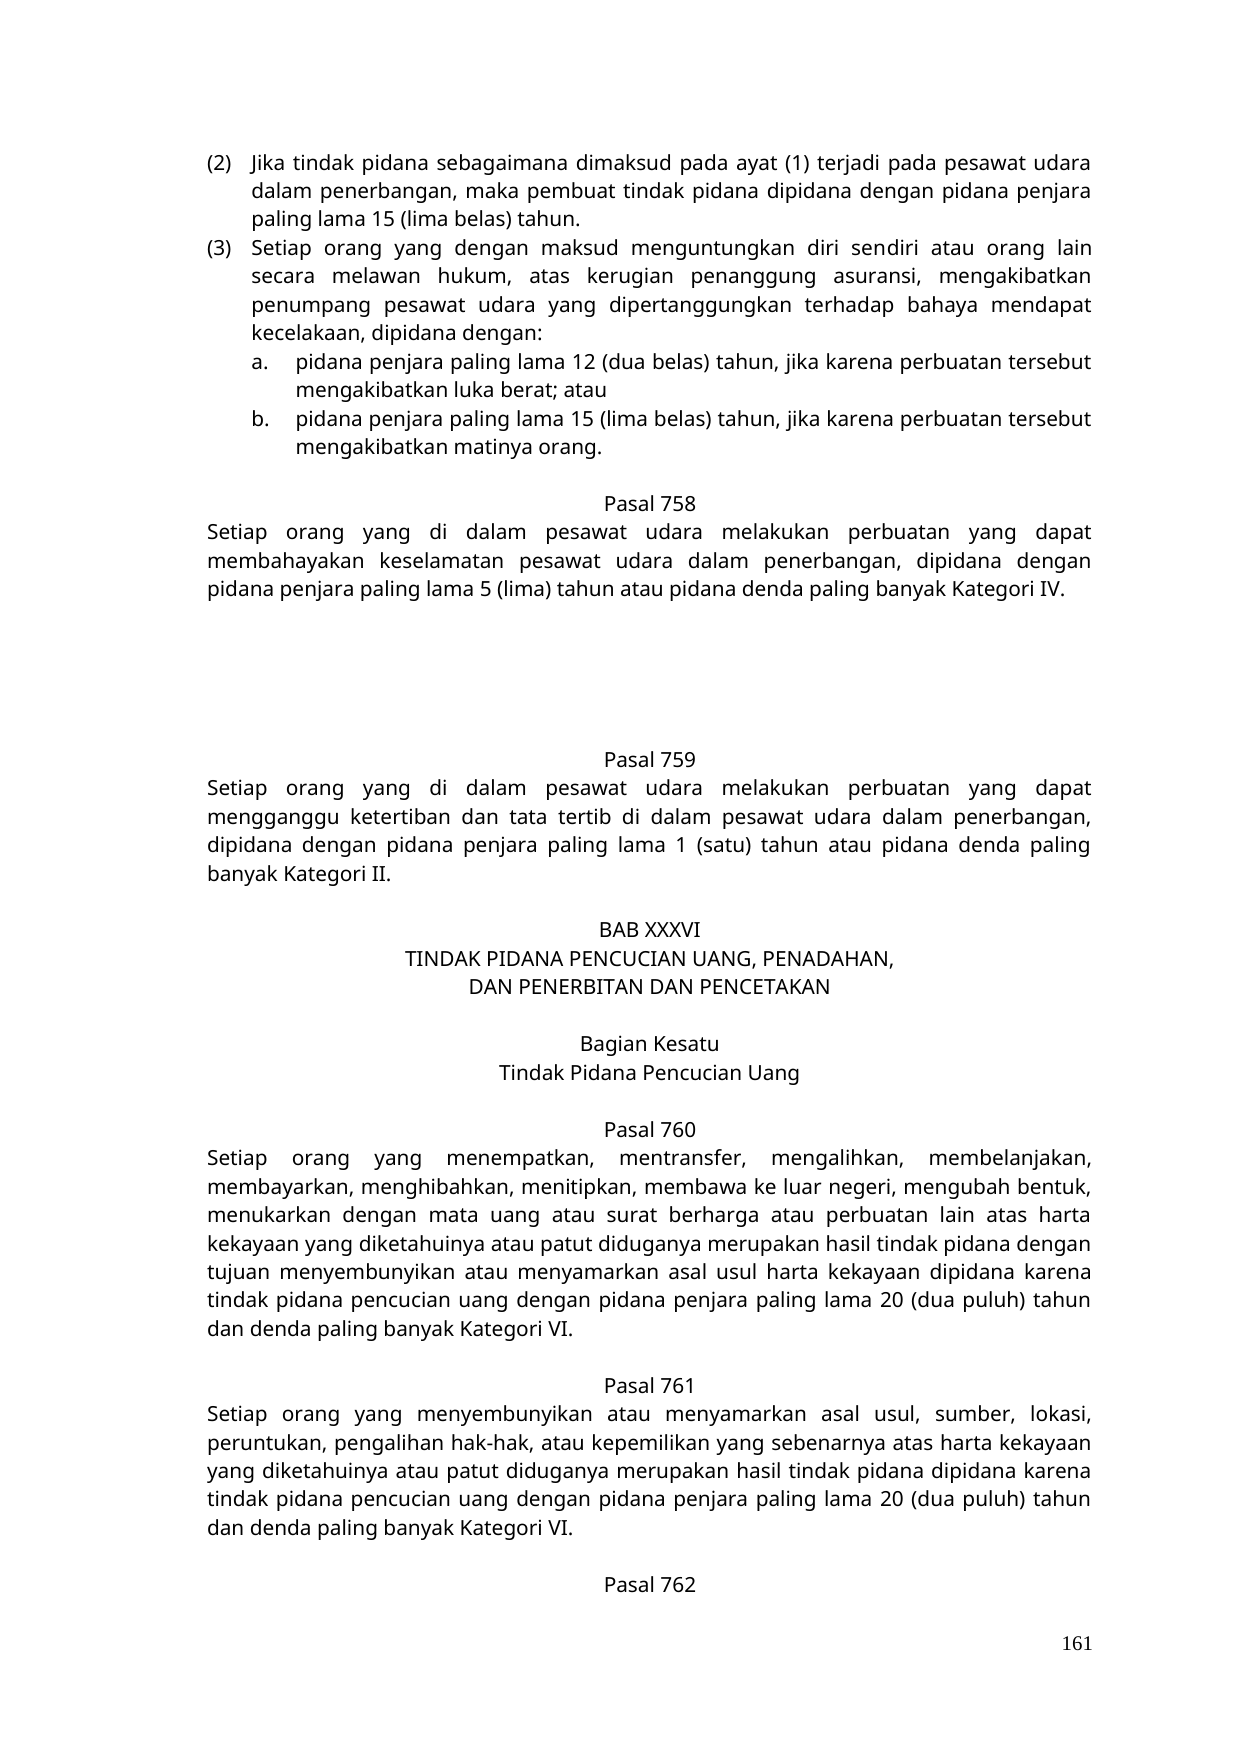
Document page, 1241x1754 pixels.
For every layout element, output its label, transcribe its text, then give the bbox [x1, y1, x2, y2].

text Setiap orang yang menyembunyikan atau menyamarkan asal usul, sumber, lokasi, peruntukan, pengalihan hak-hak, atau kepemilikan yang sebenarnya atas harta kekayaan yang diketahuinya atau patut diduganya merupakan hasil tindak pidana dipidana karena tindak pidana pencucian uang dengan pidana penjara paling lama 20 (dua puluh) tahun dan denda paling banyak Kategori VI. [207, 1399, 1092, 1541]
text Setiap orang yang di dalam pesawat udara melakukan perbuatan yang dapat membahayakan keselamatan pesawat udara dalam penerbangan, dipidana dengan pidana penjara paling lama 5 (lima) tahun atau pidana denda paling banyak Kategori IV. [207, 517, 1092, 603]
text Pasal 760 [207, 1115, 1092, 1143]
text Bagian Kesatu [207, 1029, 1092, 1058]
text TINDAK PIDANA PENCUCIAN UANG, PENADAHAN, [207, 944, 1092, 972]
text Pasal 758 [207, 489, 1092, 517]
text b. pidana penjara paling lama 15 (lima belas) tahun, jika karena perbuatan tersebut mengakibatkan matinya orang. [251, 404, 1092, 461]
text Pasal 759 [207, 745, 1092, 773]
text Tindak Pidana Pencucian Uang [207, 1058, 1092, 1086]
text a. pidana penjara paling lama 12 (dua belas) tahun, jika karena perbuatan tersebut mengakibatkan luka berat; atau [251, 347, 1092, 404]
text Pasal 762 [207, 1570, 1092, 1598]
text DAN PENERBITAN DAN PENCETAKAN [207, 972, 1092, 1001]
text Setiap orang yang menempatkan, mentransfer, mengalihkan, membelanjakan, membayarkan, menghibahkan, menitipkan, membawa ke luar negeri, mengubah bentuk, menukarkan dengan mata uang atau surat berharga atau perbuatan lain atas harta kekayaan yang diketahuinya atau patut diduganya merupakan hasil tindak pidana dengan tujuan menyembunyikan atau menyamarkan asal usul harta kekayaan dipidana karena tindak pidana pencucian uang dengan pidana penjara paling lama 20 (dua puluh) tahun dan denda paling banyak Kategori VI. [207, 1143, 1092, 1342]
text (2) Jika tindak pidana sebagaimana dimaksud pada ayat (1) terjadi pada pesawat udara dalam penerbangan, maka pembuat tindak pidana dipidana dengan pidana penjara paling lama 15 (lima belas) tahun. [207, 148, 1092, 233]
text Pasal 761 [207, 1371, 1092, 1399]
text BAB XXXVI [207, 916, 1092, 944]
text Setiap orang yang di dalam pesawat udara melakukan perbuatan yang dapat mengganggu ketertiban dan tata tertib di dalam pesawat udara dalam penerbangan, dipidana dengan pidana penjara paling lama 1 (satu) tahun atau pidana denda paling banyak Kategori II. [207, 773, 1092, 887]
text (3) Setiap orang yang dengan maksud menguntungkan diri sendiri atau orang lain secara melawan hukum, atas kerugian penanggung asuransi, mengakibatkan penumpang pesawat udara yang dipertanggungkan terhadap bahaya mendapat kecelakaan, dipidana dengan: [207, 233, 1092, 347]
